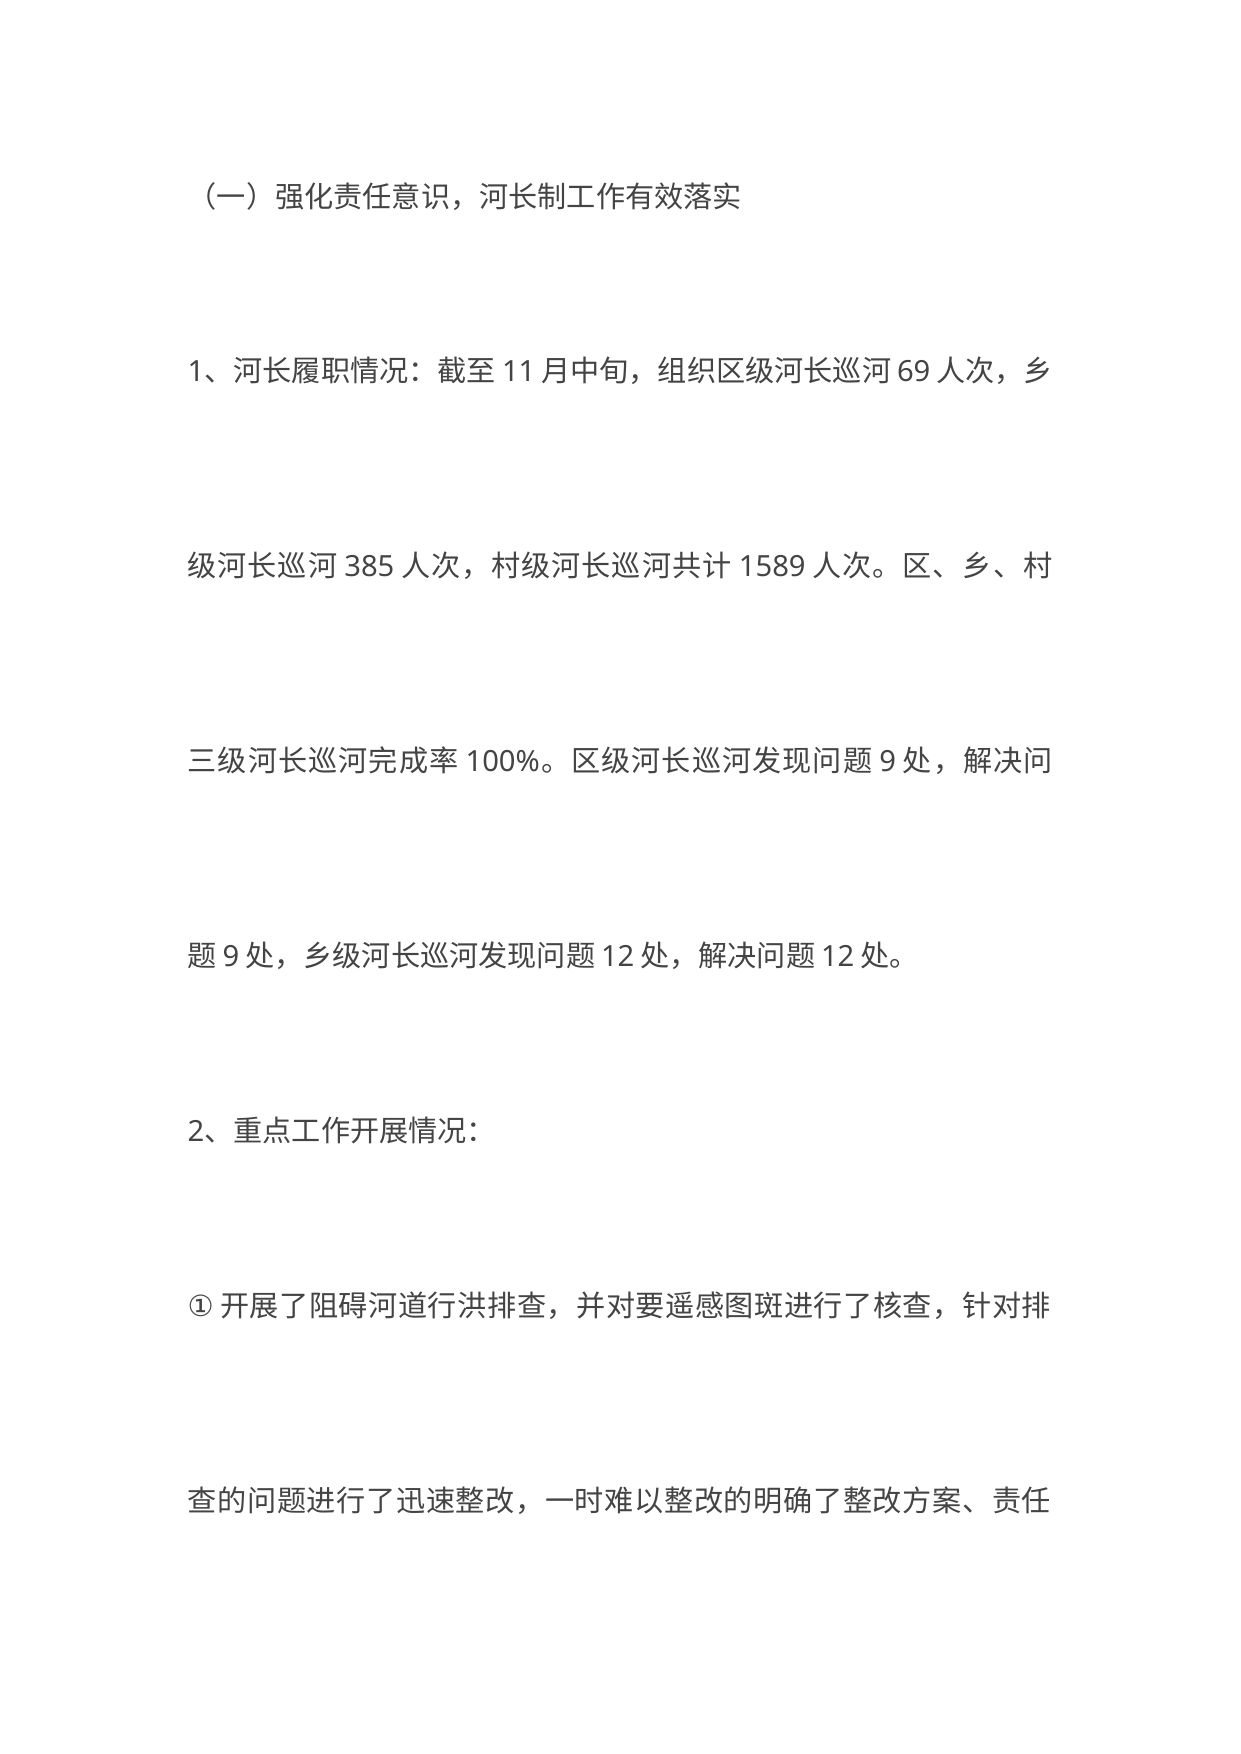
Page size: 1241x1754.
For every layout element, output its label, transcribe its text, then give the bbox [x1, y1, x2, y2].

list （一）强化责任意识，河长制工作有效落实 [187, 162, 1053, 227]
list 1、河长履职情况：截至11月中旬，组织区级河长巡河69人次，乡级河长巡河385人次，村级河长巡河共计1589人次。区、乡、村三级河长巡河完成率100%。区级河长巡河发现问题9处，解决问题9处，乡级河长巡河发现问题12处，解决问题12处。 [187, 337, 1053, 987]
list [187, 1271, 1053, 1531]
list 2、重点工作开展情况： [187, 1096, 1053, 1161]
